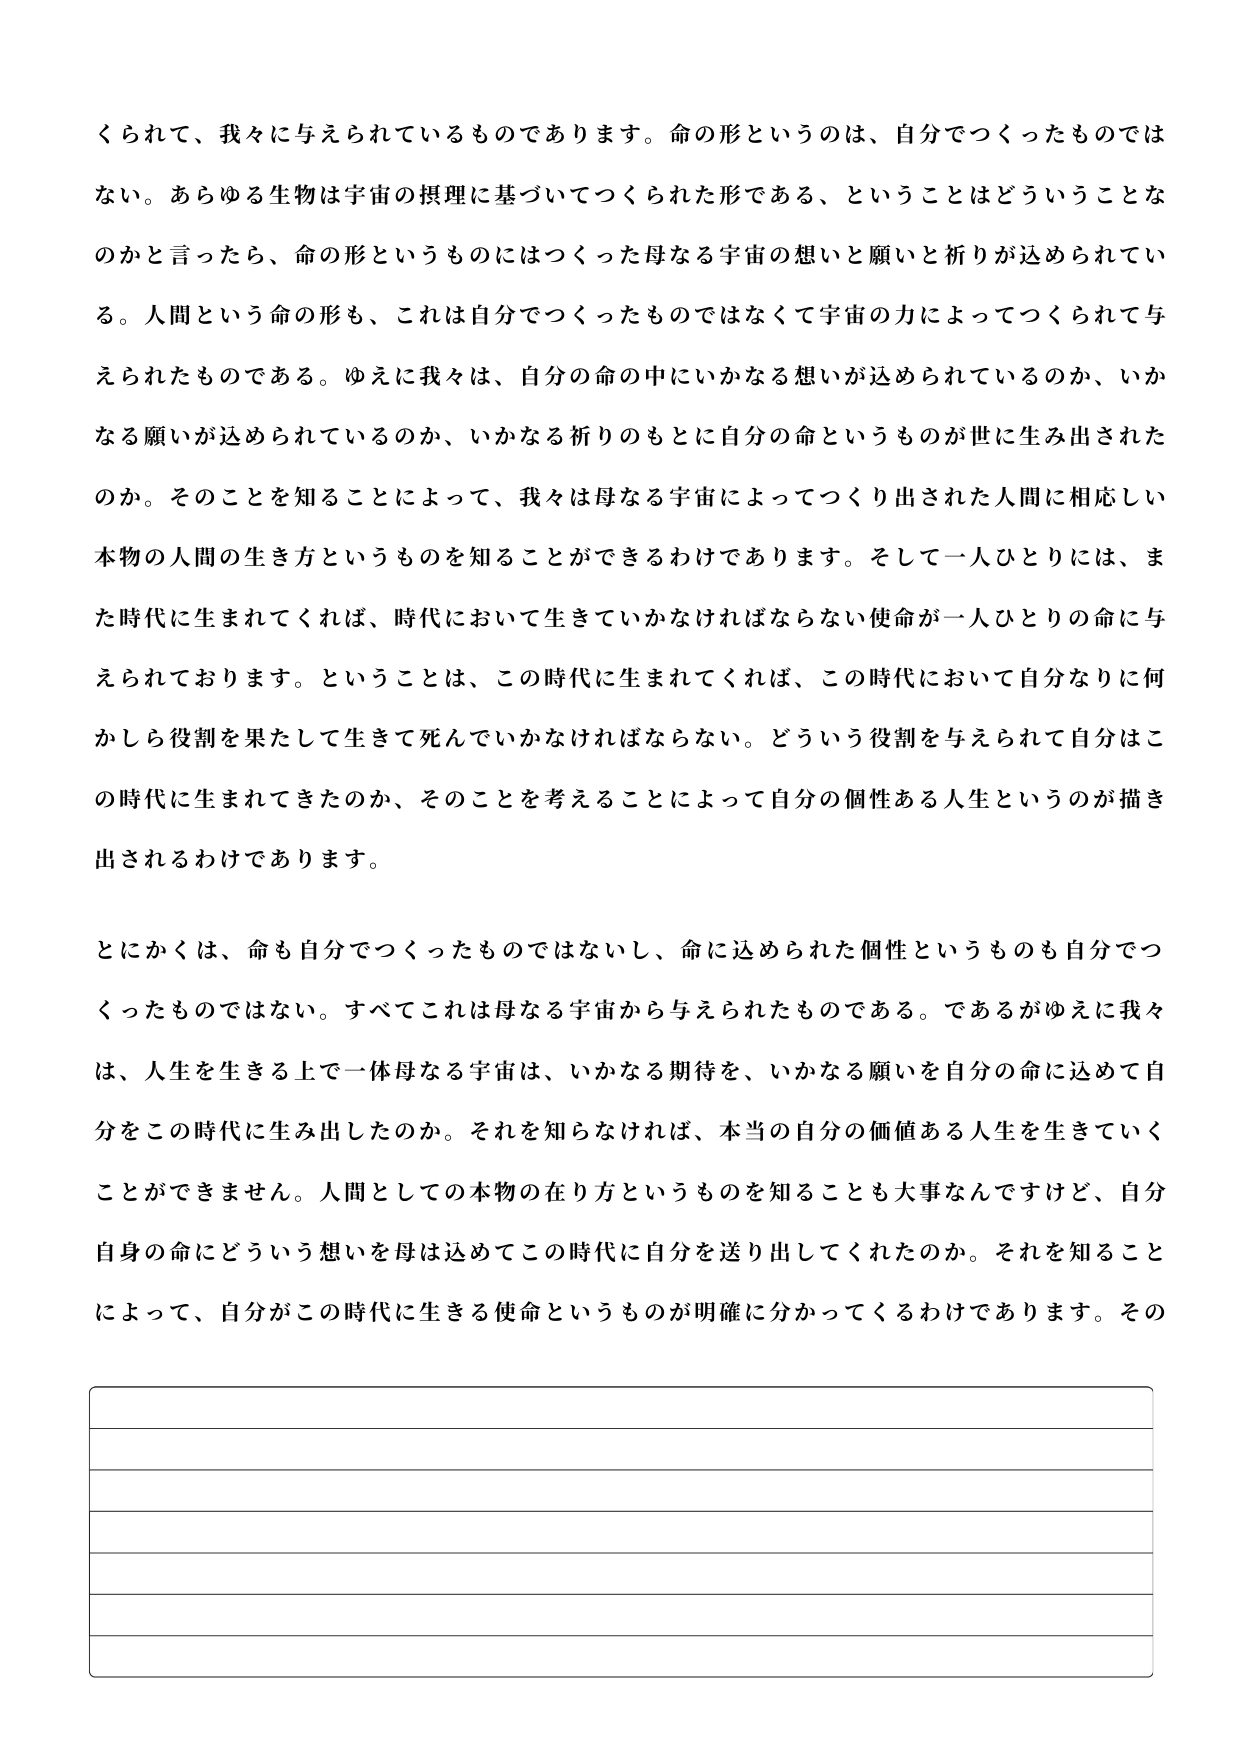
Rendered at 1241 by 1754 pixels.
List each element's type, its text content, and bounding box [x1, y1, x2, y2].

picture [88, 1386, 1154, 1678]
